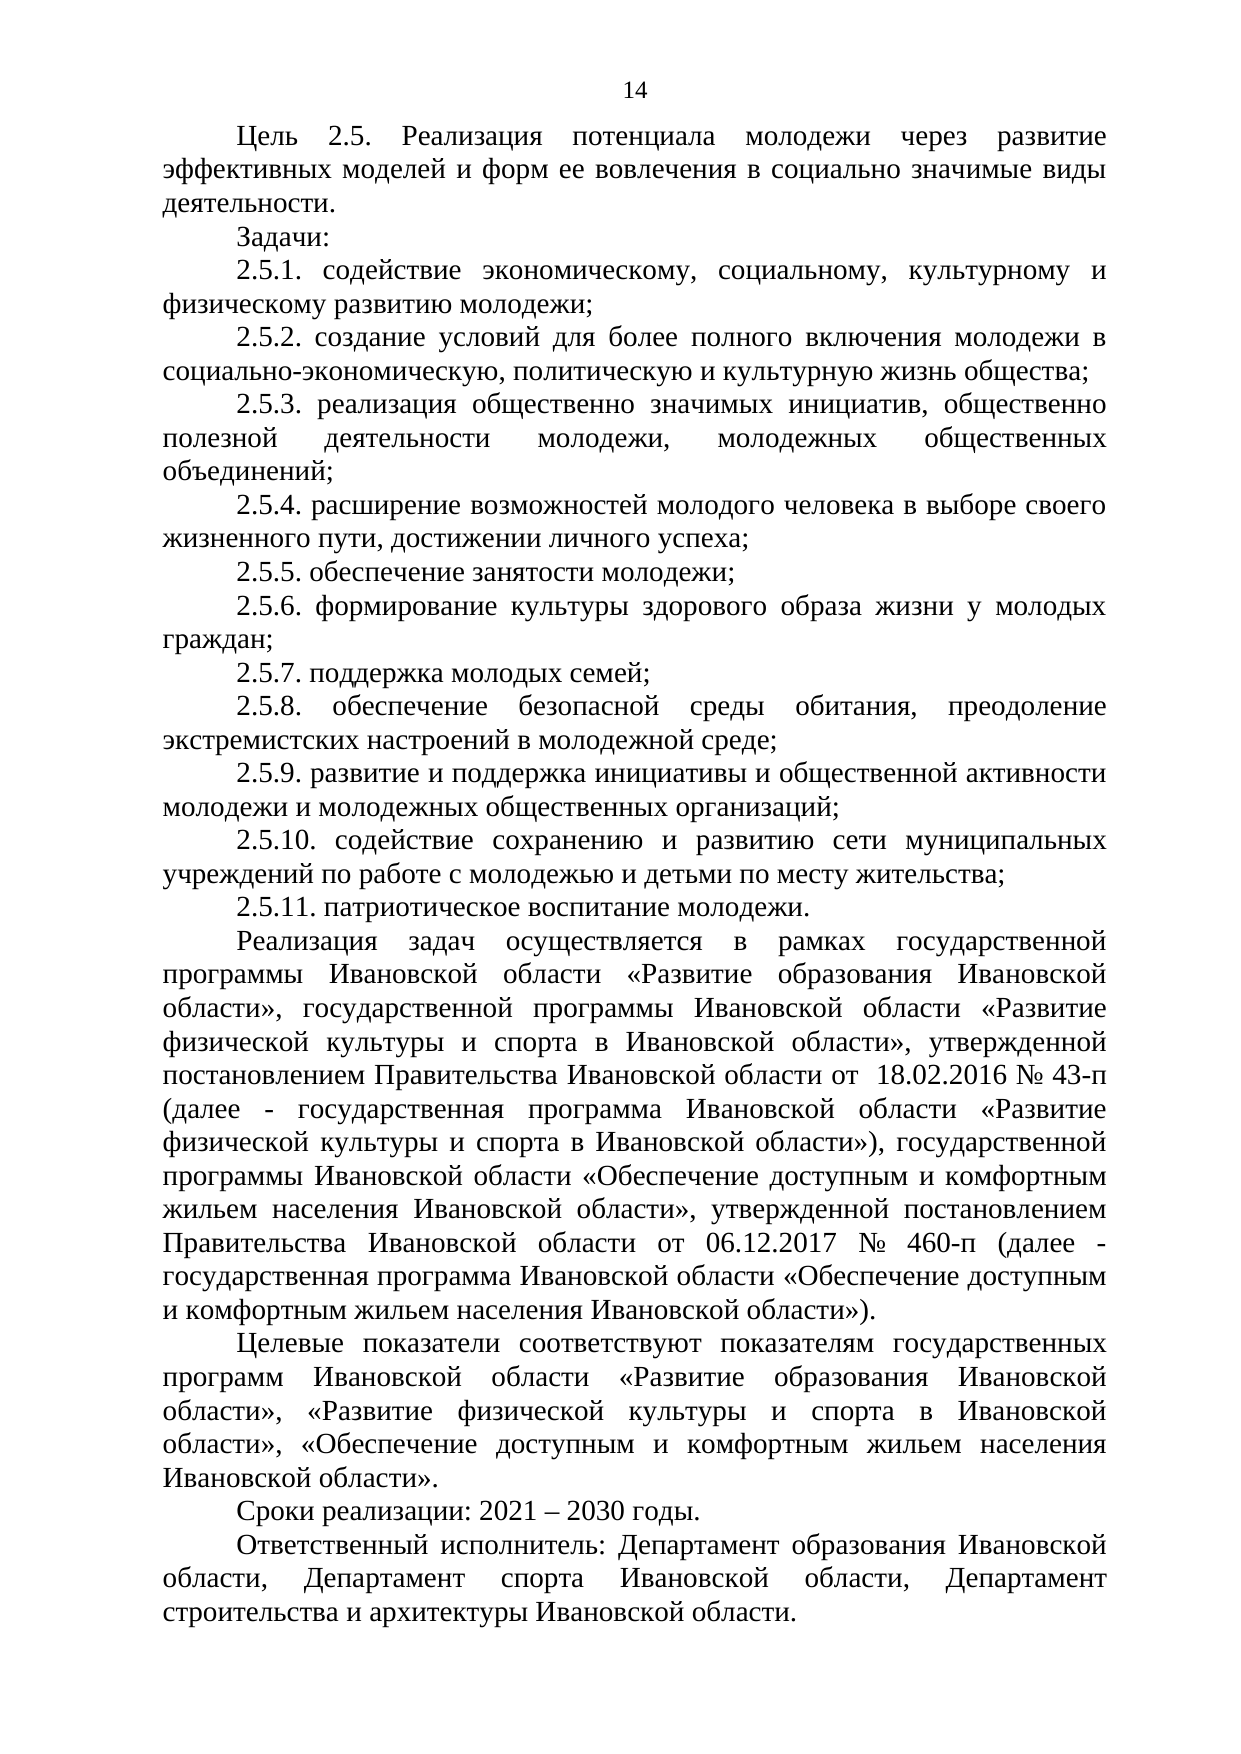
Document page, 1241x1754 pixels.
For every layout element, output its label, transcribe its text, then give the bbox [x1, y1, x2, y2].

text 2.5.9. развитие и поддержка инициативы и общественной активности молодежи и молодежных общественных организаций; [162, 755, 1107, 822]
text Ответственный исполнитель: Департамент образования Ивановской области, Департамент спорта Ивановской области, Департамент строительства и архитектуры Ивановской области. [162, 1527, 1107, 1627]
text 2.5.4. расширение возможностей молодого человека в выборе своего жизненного пути, достижении личного успеха; [162, 487, 1107, 554]
text Задачи: [162, 219, 1107, 252]
text 2.5.5. обеспечение занятости молодежи; [162, 554, 1107, 588]
text Целевые показатели соответствуют показателям государственных программ Ивановской области «Развитие образования Ивановской области», «Развитие физической культуры и спорта в Ивановской области», «Обеспечение доступным и комфортным жильем населения Ивановской области». [162, 1326, 1107, 1493]
text Сроки реализации: 2021 – 2030 годы. [162, 1493, 1107, 1527]
text Реализация задач осуществляется в рамках государственной программы Ивановской области «Развитие образования Ивановской области», государственной программы Ивановской области «Развитие физической культуры и спорта в Ивановской области», утвержденной постановлением Правительства Ивановской области от 18.02.2016 № 43-п (далее - государственная программа Ивановской области «Развитие физической культуры и спорта в Ивановской области»), государственной программы Ивановской области «Обеспечение доступным и комфортным жильем населения Ивановской области», утвержденной постановлением Правительства Ивановской области от 06.12.2017 № 460-п (далее - государственная программа Ивановской области «Обеспечение доступным и комфортным жильем населения Ивановской области»). [162, 923, 1107, 1326]
text 2.5.3. реализация общественно значимых инициатив, общественно полезной деятельности молодежи, молодежных общественных объединений; [162, 386, 1107, 487]
text 2.5.10. содействие сохранению и развитию сети муниципальных учреждений по работе с молодежью и детьми по месту жительства; [162, 822, 1107, 889]
text 2.5.1. содействие экономическому, социальному, культурному и физическому развитию молодежи; [162, 252, 1107, 319]
text 2.5.2. создание условий для более полного включения молодежи в социально-экономическую, политическую и культурную жизнь общества; [162, 319, 1107, 386]
text 2.5.6. формирование культуры здорового образа жизни у молодых граждан; [162, 588, 1107, 655]
text 2.5.8. обеспечение безопасной среды обитания, преодоление экстремистских настроений в молодежной среде; [162, 688, 1107, 755]
text 2.5.11. патриотическое воспитание молодежи. [162, 889, 1107, 923]
text Цель 2.5. Реализация потенциала молодежи через развитие эффективных моделей и форм ее вовлечения в социально значимые виды деятельности. [162, 118, 1107, 219]
text 2.5.7. поддержка молодых семей; [162, 655, 1107, 688]
